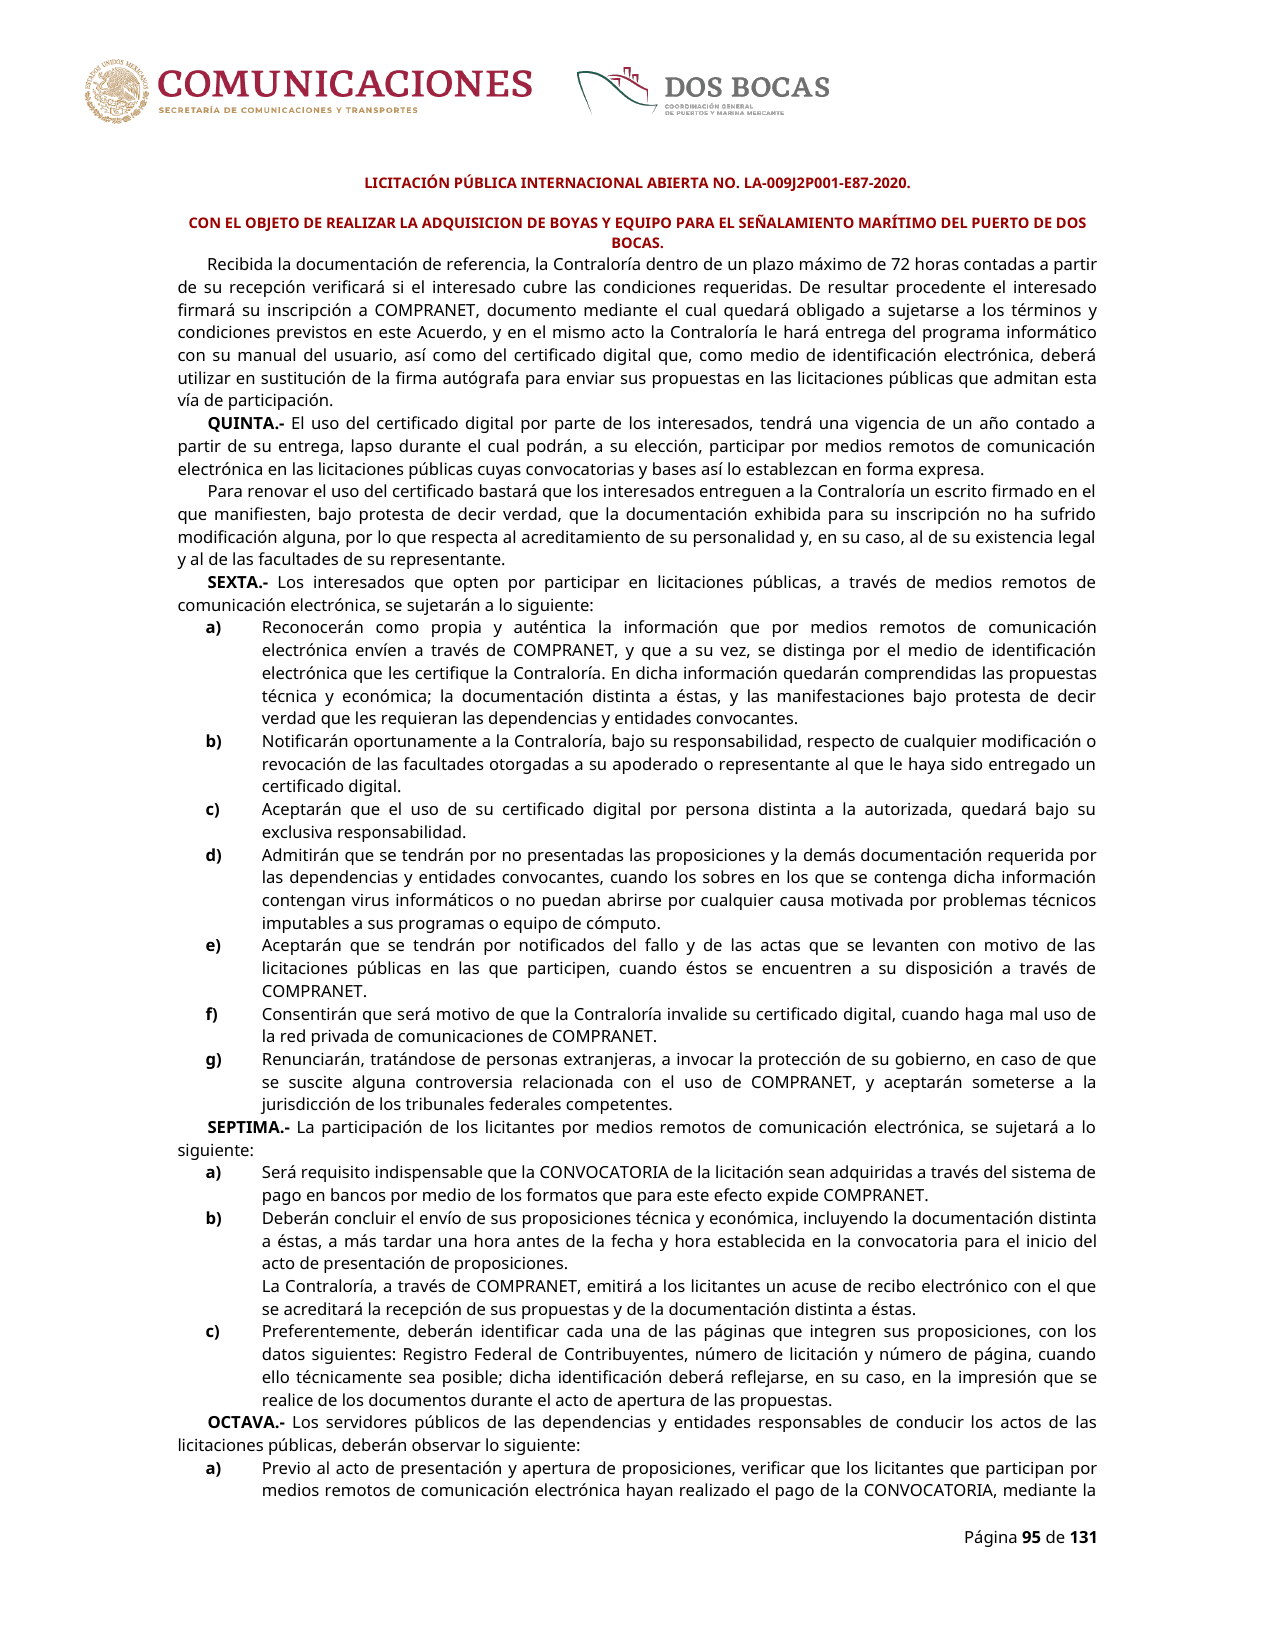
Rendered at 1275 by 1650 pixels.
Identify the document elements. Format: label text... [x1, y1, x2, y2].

text g) Renunciarán, tratándose de personas extranjeras, a invocar la protección de su gobierno, en caso de que se suscite alguna controversia relacionada con el uso de COMPRANET, y aceptarán someterse a la jurisdicción de los tribunales federales competentes. [205, 1048, 1098, 1116]
text a) Será requisito indispensable que la CONVOCATORIA de la licitación sean adquiridas a través del sistema de pago en bancos por medio de los formatos que para este efecto expide COMPRANET. [205, 1161, 1098, 1207]
text QUINTA.- El uso del certificado digital por parte de los interesados, tendrá una vigencia de un año contado a partir de su entrega, lapso durante el cual podrán, a su elección, participar por medios remotos de comunicación electrónica en las licitaciones públicas cuyas convocatorias y bases así lo establezcan en forma expresa. [177, 412, 1098, 480]
text SEPTIMA.- La participación de los licitantes por medios remotos de comunicación electrónica, se sujetará a lo siguiente: [177, 1116, 1098, 1161]
text SEXTA.- Los interesados que opten por participar en licitaciones públicas, a través de medios remotos de comunicación electrónica, se sujetarán a lo siguiente: [177, 571, 1098, 616]
text La Contraloría, a través de COMPRANET, emitirá a los licitantes un acuse de recibo electrónico con el que se acreditará la recepción de sus propuestas y de la documentación distinta a éstas. [205, 1275, 1098, 1320]
text b) Deberán concluir el envío de sus proposiciones técnica y económica, incluyendo la documentación distinta a éstas, a más tardar una hora antes de la fecha y hora establecida en la convocatoria para el inicio del acto de presentación de proposiciones. [205, 1207, 1098, 1275]
text f) Consentirán que será motivo de que la Contraloría invalide su certificado digital, cuando haga mal uso de la red privada de comunicaciones de COMPRANET. [205, 1002, 1098, 1048]
picture [80, 51, 536, 134]
text OCTAVA.- Los servidores públicos de las dependencias y entidades responsables de conducir los actos de las licitaciones públicas, deberán observar lo siguiente: [177, 1411, 1098, 1456]
picture [577, 67, 829, 115]
text b) Notificarán oportunamente a la Contraloría, bajo su responsabilidad, respecto de cualquier modificación o revocación de las facultades otorgadas a su apoderado o representante al que le haya sido entregado un certificado digital. [205, 730, 1098, 798]
text Para renovar el uso del certificado bastará que los interesados entreguen a la Contraloría un escrito firmado en el que manifiesten, bajo protesta de decir verdad, que la documentación exhibida para su inscripción no ha sufrido modificación alguna, por lo que respecta al acreditamiento de su personalidad y, en su caso, al de su existencia legal y al de las facultades de su representante. [177, 480, 1098, 571]
text e) Aceptarán que se tendrán por notificados del fallo y de las actas que se levanten con motivo de las licitaciones públicas en las que participen, cuando éstos se encuentren a su disposición a través de COMPRANET. [205, 934, 1098, 1002]
text a) Reconocerán como propia y auténtica la información que por medios remotos de comunicación electrónica envíen a través de COMPRANET, y que a su vez, se distinga por el medio de identificación electrónica que les certifique la Contraloría. En dicha información quedarán comprendidas las propuestas técnica y económica; la documentación distinta a éstas, y las manifestaciones bajo protesta de decir verdad que les requieran las dependencias y entidades convocantes. [205, 616, 1098, 730]
text d) Admitirán que se tendrán por no presentadas las proposiciones y la demás documentación requerida por las dependencias y entidades convocantes, cuando los sobres en los que se contenga dicha información contengan virus informáticos o no puedan abrirse por cualquier causa motivada por problemas técnicos imputables a sus programas o equipo de cómputo. [205, 843, 1098, 934]
text c) Preferentemente, deberán identificar cada una de las páginas que integren sus proposiciones, con los datos siguientes: Registro Federal de Contribuyentes, número de licitación y número de página, cuando ello técnicamente sea posible; dicha identificación deberá reflejarse, en su caso, en la impresión que se realice de los documentos durante el acto de apertura de las propuestas. [205, 1320, 1098, 1411]
text Recibida la documentación de referencia, la Contraloría dentro de un plazo máximo de 72 horas contadas a partir de su recepción verificará si el interesado cubre las condiciones requeridas. De resultar procedente el interesado firmará su inscripción a COMPRANET, documento mediante el cual quedará obligado a sujetarse a los términos y condiciones previstos en este Acuerdo, y en el mismo acto la Contraloría le hará entrega del programa informático con su manual del usuario, así como del certificado digital que, como medio de identificación electrónica, deberá utilizar en sustitución de la firma autógrafa para enviar sus propuestas en las licitaciones públicas que admitan esta vía de participación. [177, 253, 1098, 412]
text c) Aceptarán que el uso de su certificado digital por persona distinta a la autorizada, quedará bajo su exclusiva responsabilidad. [205, 798, 1098, 843]
